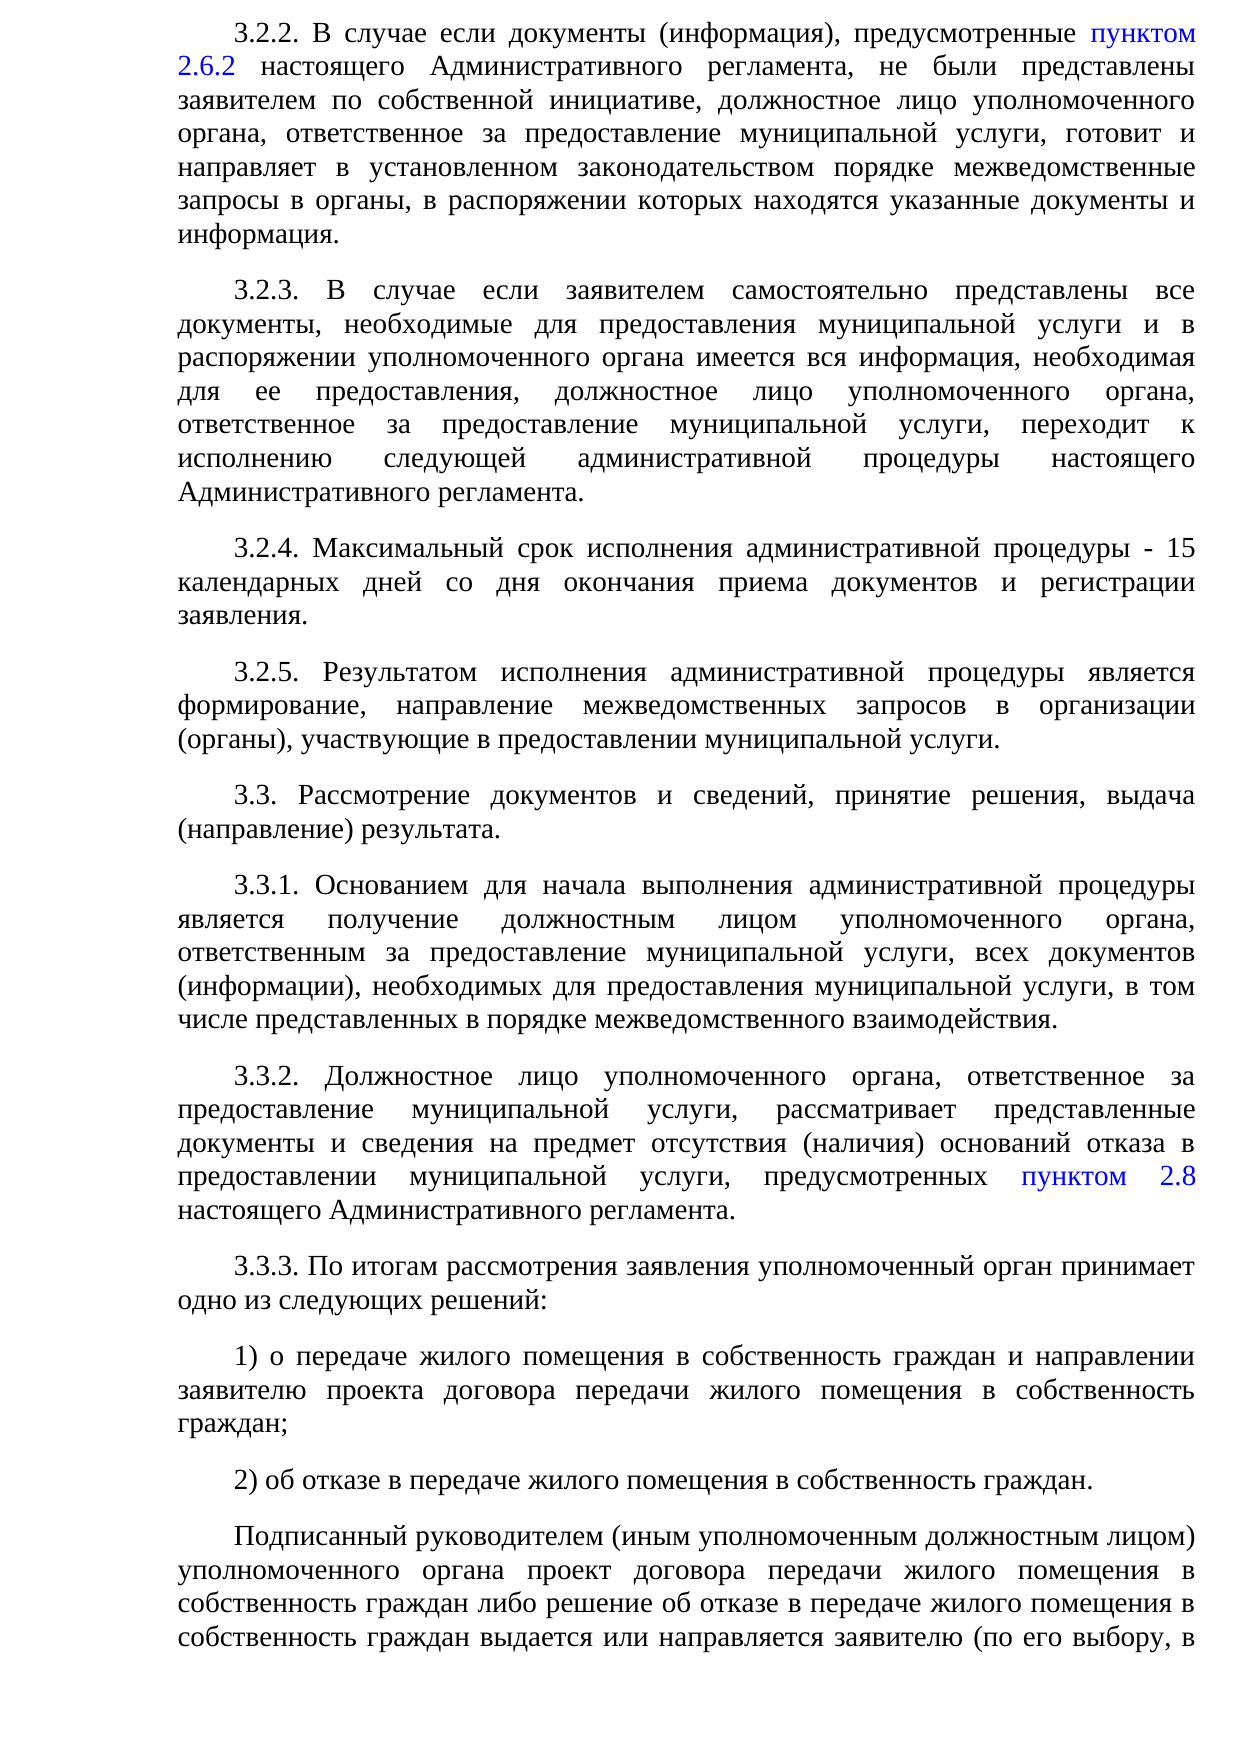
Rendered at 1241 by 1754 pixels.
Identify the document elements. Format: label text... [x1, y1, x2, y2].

text 3.3.3. По итогам рассмотрения заявления уполномоченный орган принимает одно из следующих решений: [177, 1248, 1196, 1316]
text 1) о передаче жилого помещения в собственность граждан и направлении заявителю проекта договора передачи жилого помещения в собственность граждан; [177, 1338, 1196, 1439]
text 3.2.4. Максимальный срок исполнения административной процедуры - 15 календарных дней со дня окончания приема документов и регистрации заявления. [177, 530, 1196, 631]
text 3.2.2. В случае если документы (информация), предусмотренные пунктом 2.6.2 настоящего Административного регламента, не были представлены заявителем по собственной инициативе, должностное лицо уполномоченного органа, ответственное за предоставление муниципальной услуги, готовит и направляет в установленном законодательством порядке межведомственные запросы в органы, в распоряжении которых находятся указанные документы и информация. [177, 15, 1196, 249]
text 3.3. Рассмотрение документов и сведений, принятие решения, выдача (направление) результата. [177, 777, 1196, 844]
text 3.3.2. Должностное лицо уполномоченного органа, ответственное за предоставление муниципальной услуги, рассматривает представленные документы и сведения на предмет отсутствия (наличия) оснований отказа в предоставлении муниципальной услуги, предусмотренных пунктом 2.8 настоящего Административного регламента. [177, 1058, 1196, 1226]
text 3.2.5. Результатом исполнения административной процедуры является формирование, направление межведомственных запросов в организации (органы), участвующие в предоставлении муниципальной услуги. [177, 654, 1196, 754]
text 2) об отказе в передаче жилого помещения в собственность граждан. [177, 1462, 1196, 1496]
text 3.2.3. В случае если заявителем самостоятельно представлены все документы, необходимые для предоставления муниципальной услуги и в распоряжении уполномоченного органа имеется вся информация, необходимая для ее предоставления, должностное лицо уполномоченного органа, ответственное за предоставление муниципальной услуги, переходит к исполнению следующей административной процедуры настоящего Административного регламента. [177, 272, 1196, 507]
text 3.3.1. Основанием для начала выполнения административной процедуры является получение должностным лицом уполномоченного органа, ответственным за предоставление муниципальной услуги, всех документов (информации), необходимых для предоставления муниципальной услуги, в том числе представленных в порядке межведомственного взаимодействия. [177, 867, 1196, 1035]
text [177, 1518, 1196, 1653]
